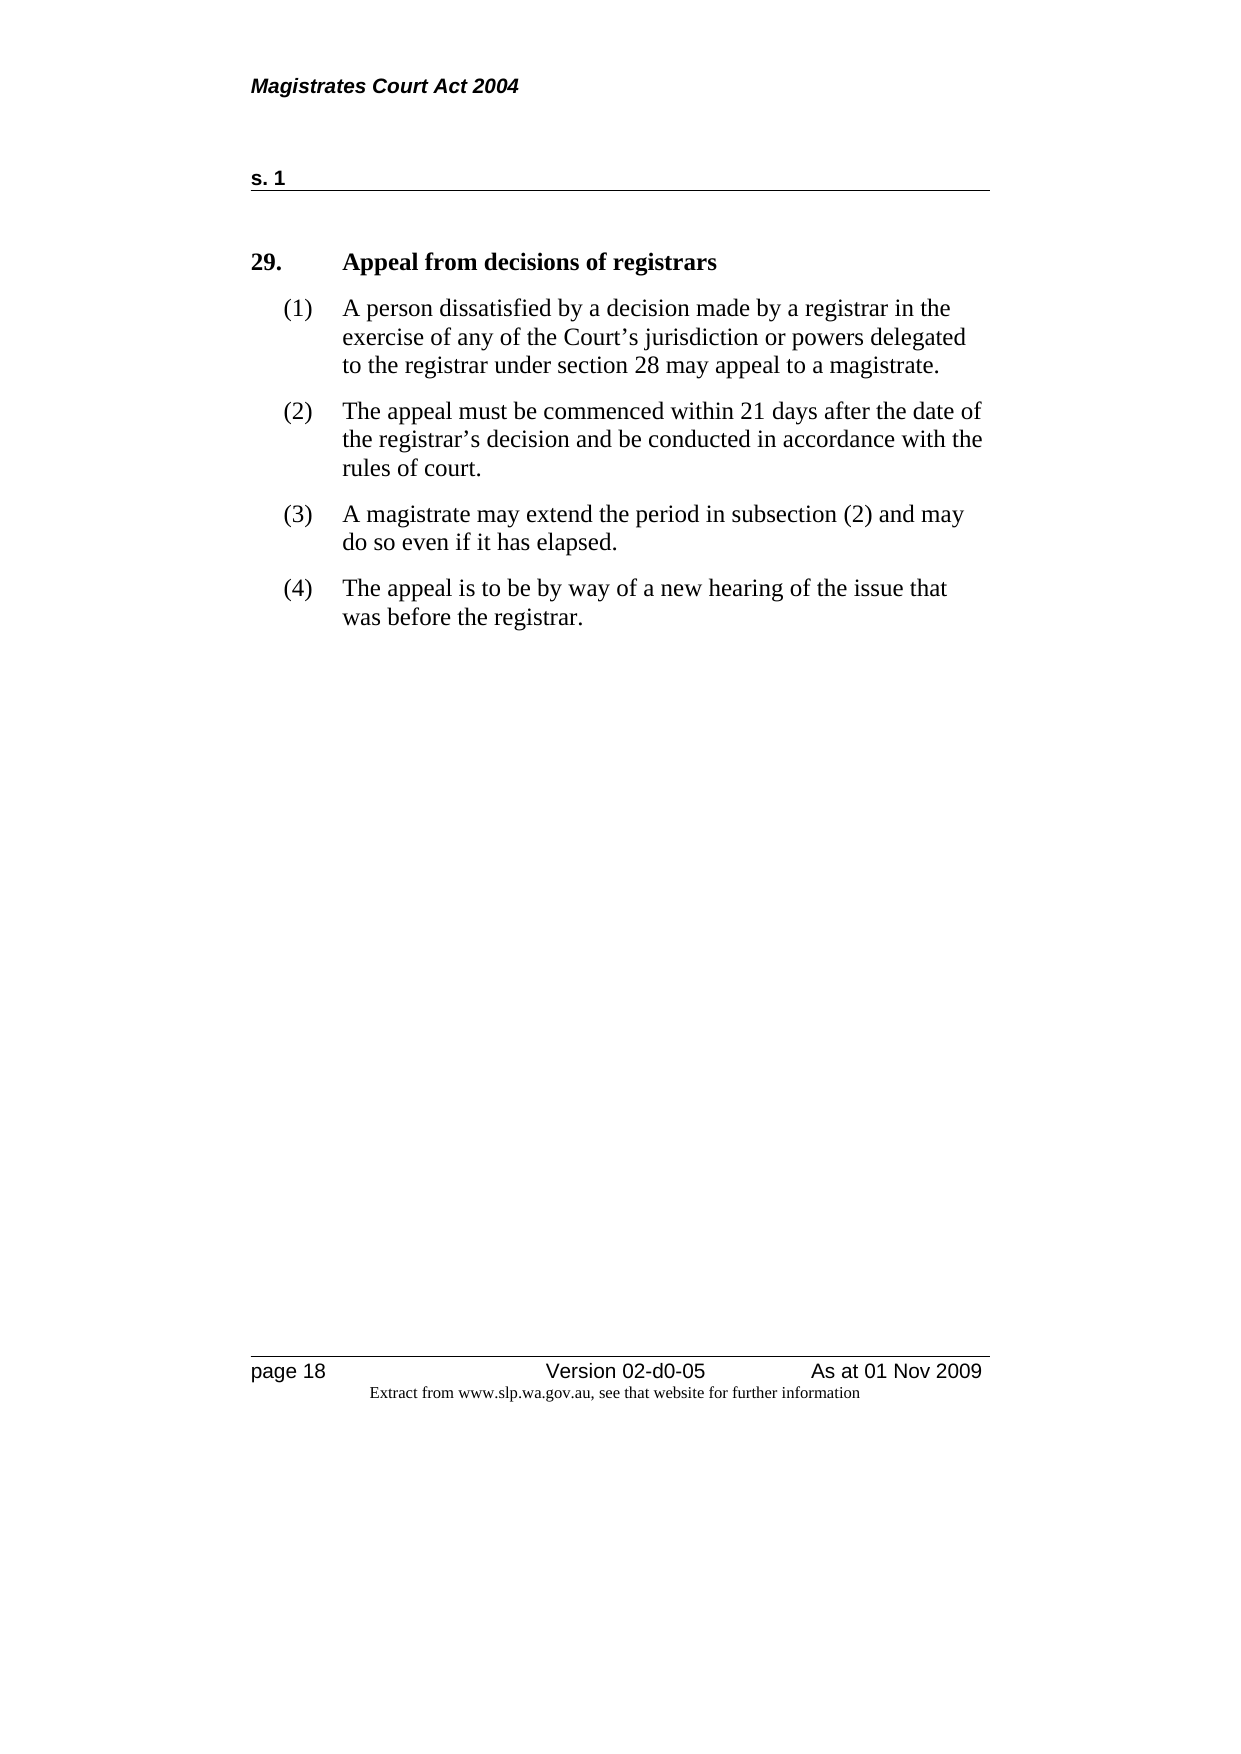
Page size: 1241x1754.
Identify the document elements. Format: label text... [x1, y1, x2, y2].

text (2) The appeal must be commenced within 21 days after the date of the registrar’s decision and be conducted in accordance with the rules of court. [251, 396, 990, 482]
text (1) A person dissatisfied by a decision made by a registrar in the exercise of any of the Court’s jurisdiction or powers delegated to the registrar under section 28 may appeal to a magistrate. [251, 293, 990, 379]
text (3) A magistrate may extend the period in subsection (2) and may do so even if it has elapsed. [251, 499, 990, 556]
subtitle 29. Appeal from decisions of registrars [251, 247, 990, 276]
text (4) The appeal is to be by way of a new hearing of the issue that was before the registrar. [251, 573, 990, 630]
